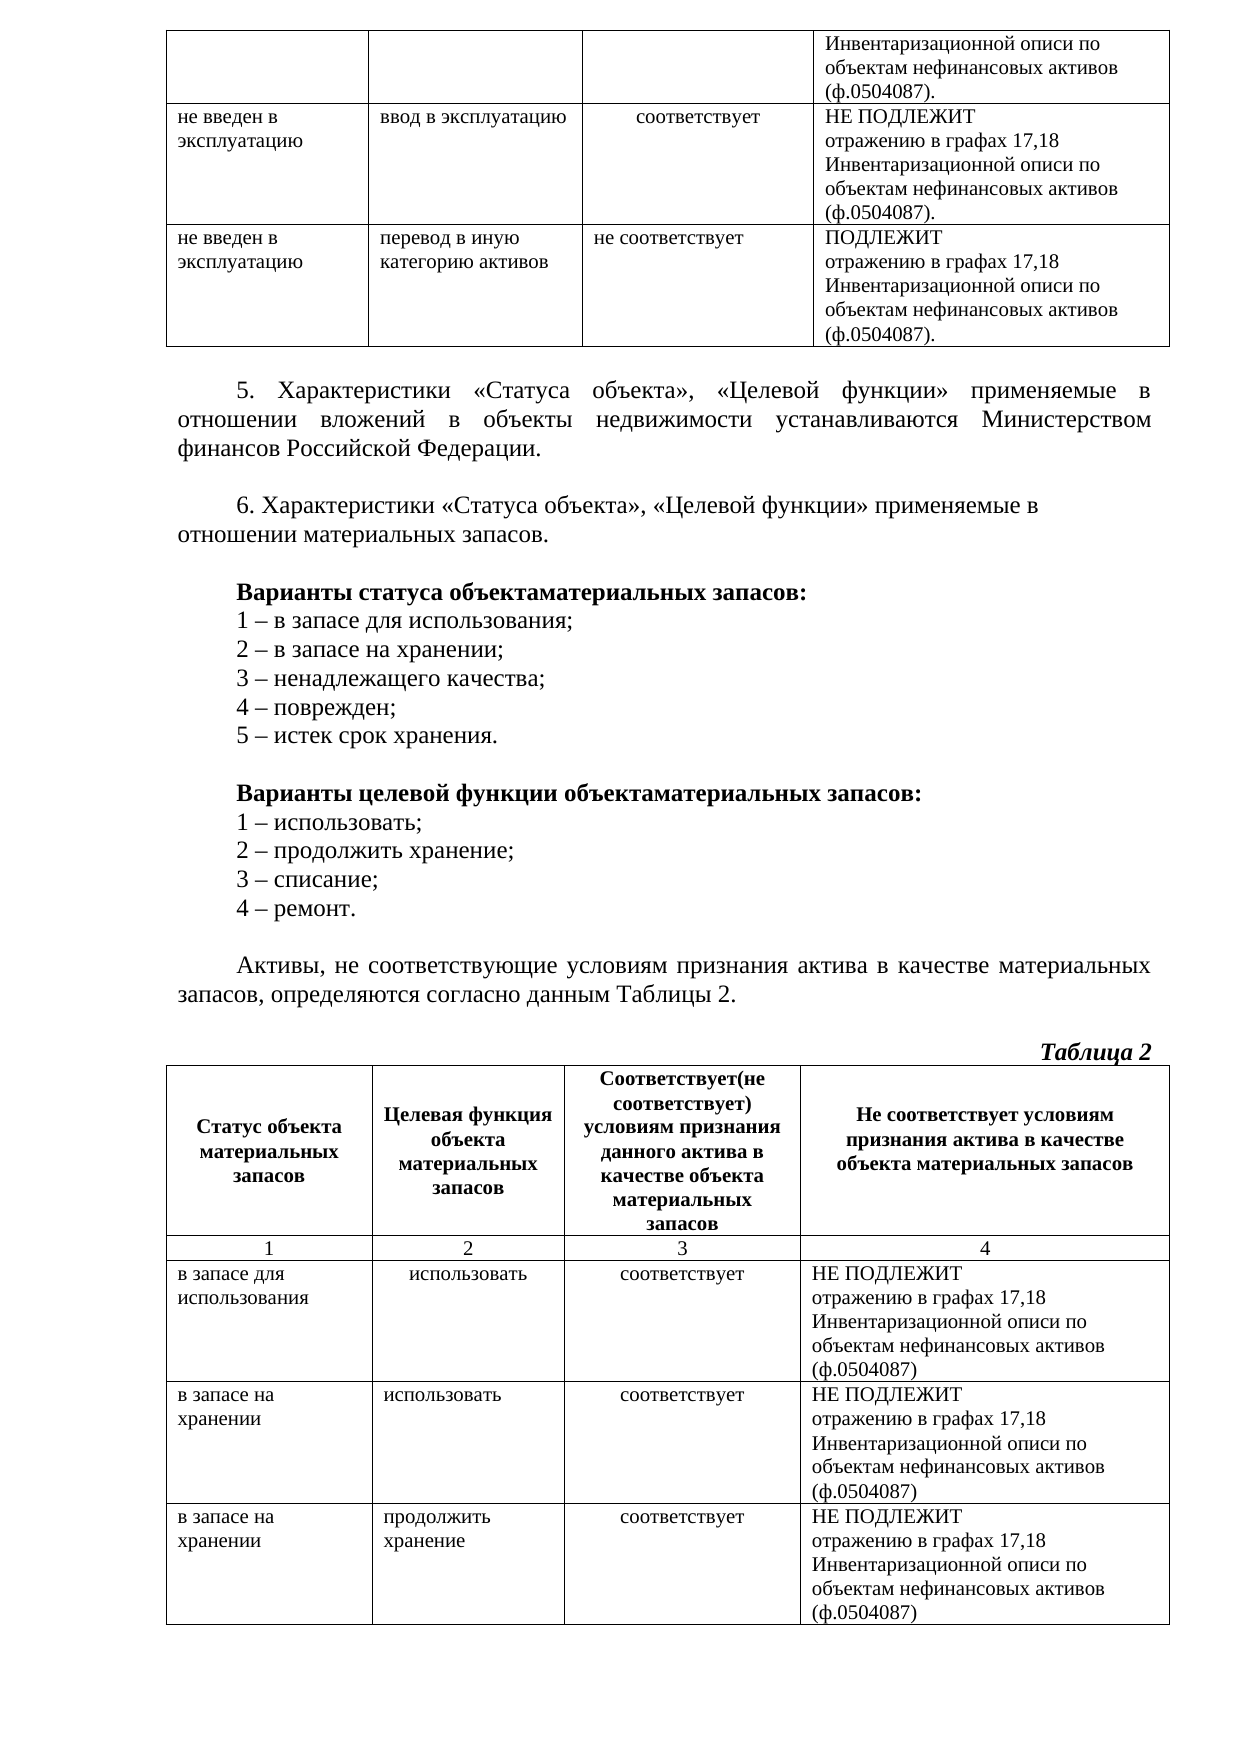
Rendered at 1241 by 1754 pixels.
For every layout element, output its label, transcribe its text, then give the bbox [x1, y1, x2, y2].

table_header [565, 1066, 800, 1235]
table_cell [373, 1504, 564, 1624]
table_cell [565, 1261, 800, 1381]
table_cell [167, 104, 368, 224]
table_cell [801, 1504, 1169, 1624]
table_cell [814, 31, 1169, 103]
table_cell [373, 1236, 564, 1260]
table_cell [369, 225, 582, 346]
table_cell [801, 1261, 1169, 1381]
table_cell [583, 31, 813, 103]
text 4 – ремонт. [177, 893, 1152, 922]
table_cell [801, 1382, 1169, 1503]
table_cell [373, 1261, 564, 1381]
text 3 – списание; [177, 864, 1152, 893]
text Активы, не соответствующие условиям признания актива в качестве материальных запасов, определяются согласно данным Таблицы 2. [177, 950, 1152, 1008]
text 3 – ненадлежащего качества; [177, 663, 1152, 692]
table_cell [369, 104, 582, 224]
text 2 – продолжить хранение; [177, 835, 1152, 864]
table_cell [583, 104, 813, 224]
text 2 – в запасе на хранении; [177, 634, 1152, 663]
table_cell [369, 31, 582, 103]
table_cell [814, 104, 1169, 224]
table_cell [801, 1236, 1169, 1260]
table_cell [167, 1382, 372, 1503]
text 4 – поврежден; [177, 692, 1152, 720]
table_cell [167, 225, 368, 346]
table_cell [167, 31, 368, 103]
text Варианты целевой функции объектаматериальных запасов: [177, 778, 1152, 807]
text 1 – использовать; [177, 807, 1152, 835]
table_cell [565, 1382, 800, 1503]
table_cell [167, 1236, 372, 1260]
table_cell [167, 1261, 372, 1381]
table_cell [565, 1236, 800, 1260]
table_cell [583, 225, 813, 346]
text 1 – в запасе для использования; [177, 605, 1152, 634]
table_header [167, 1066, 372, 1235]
text 5 – истек срок хранения. [177, 720, 1152, 749]
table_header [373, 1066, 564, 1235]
text 6. Характеристики «Статуса объекта», «Целевой функции» применяемые в отношении материальных запасов. [177, 490, 1152, 548]
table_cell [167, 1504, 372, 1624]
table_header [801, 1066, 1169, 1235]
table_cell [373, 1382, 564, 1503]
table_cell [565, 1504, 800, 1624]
text Варианты статуса объектаматериальных запасов: [177, 577, 1152, 605]
text Таблица 2 [177, 1037, 1152, 1065]
text 5. Характеристики «Статуса объекта», «Целевой функции» применяемые в отношении вложений в объекты недвижимости устанавливаются Министерством финансов Российской Федерации. [177, 375, 1152, 462]
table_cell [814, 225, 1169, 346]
